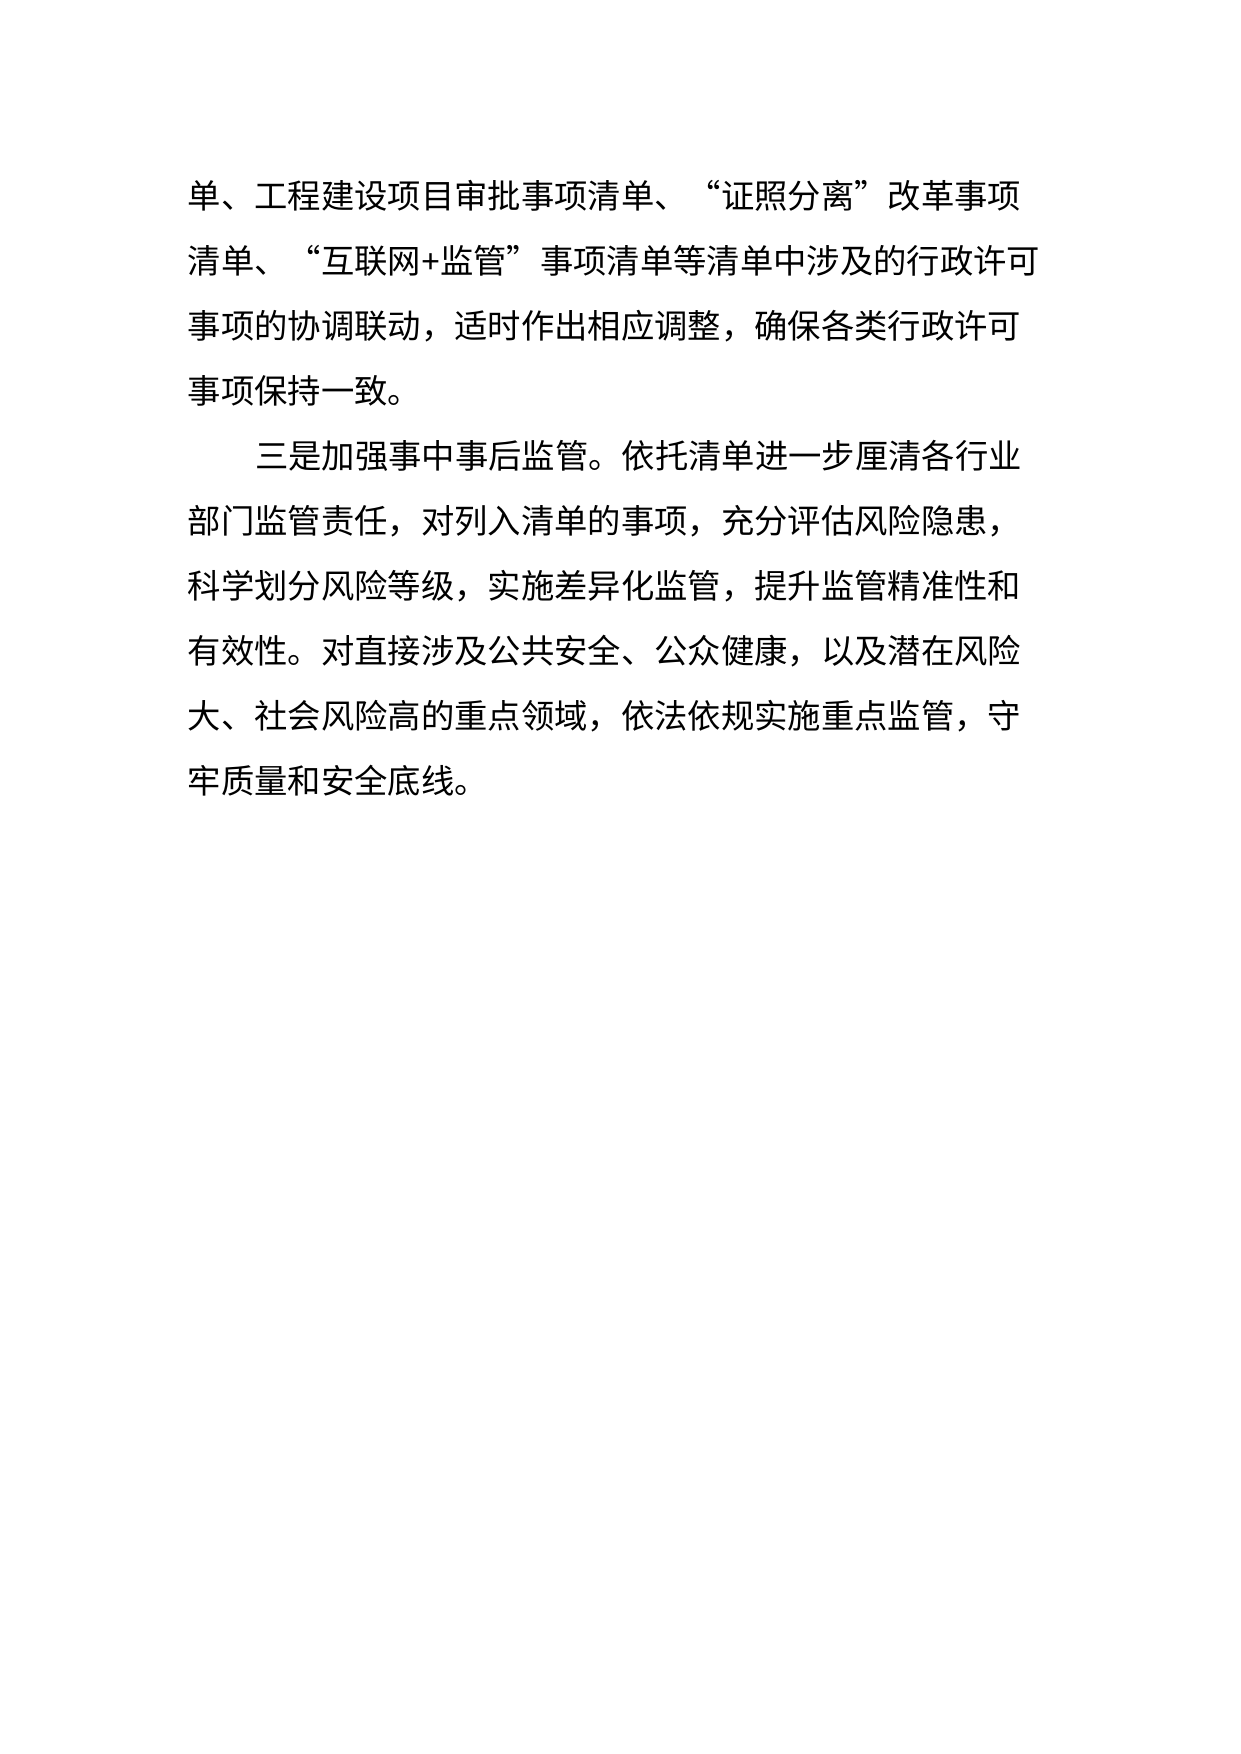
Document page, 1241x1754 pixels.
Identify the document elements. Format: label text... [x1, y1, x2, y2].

text 三是加强事中事后监管。依托清单进一步厘清各行业部门监管责任，对列入清单的事项，充分评估风险隐患，科学划分风险等级，实施差异化监管，提升监管精准性和有效性。对直接涉及公共安全、公众健康，以及潜在风险大、社会风险高的重点领域，依法依规实施重点监管，守牢质量和安全底线。 [187, 422, 1053, 812]
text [187, 162, 1053, 422]
